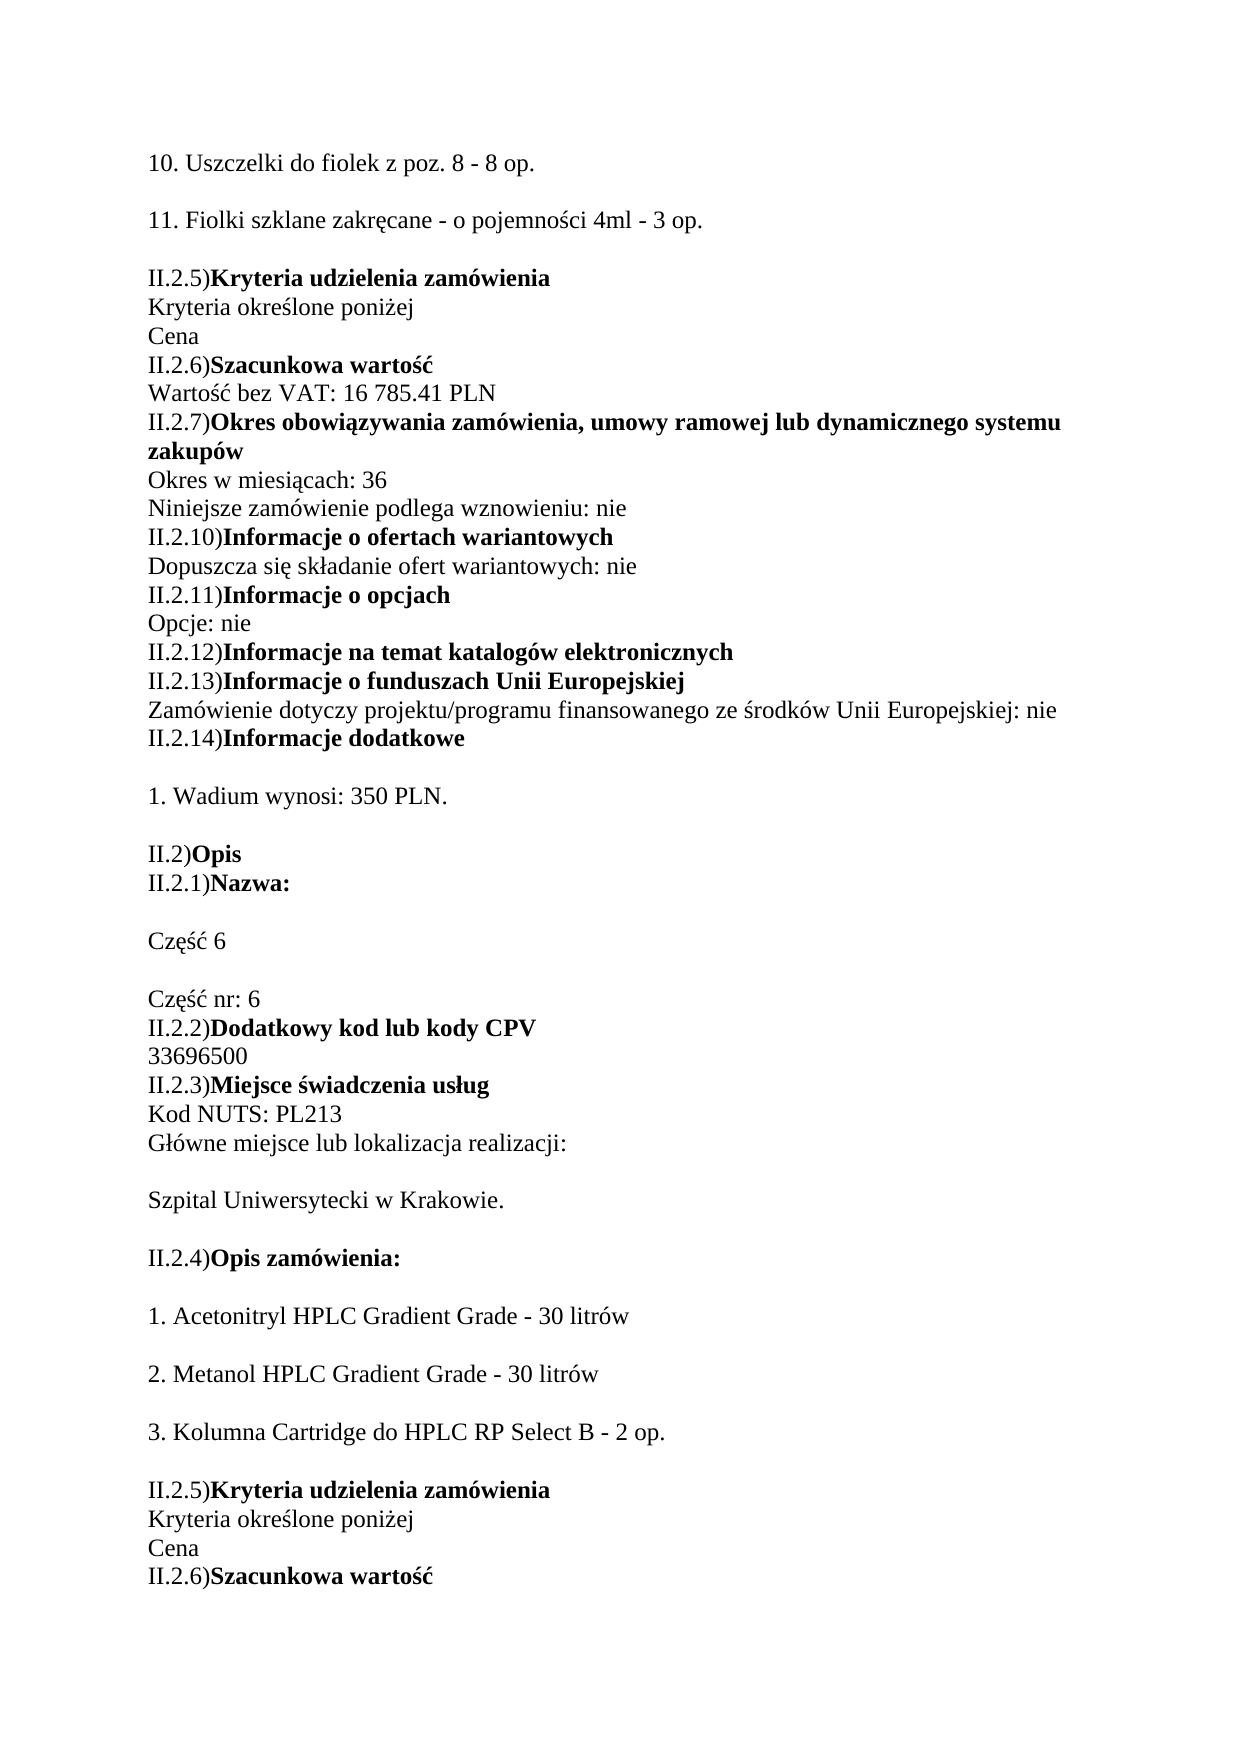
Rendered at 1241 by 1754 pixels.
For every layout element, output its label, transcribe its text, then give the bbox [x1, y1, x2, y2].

text Kod NUTS: PL213 [148, 1099, 1093, 1128]
text Szpital Uniwersytecki w Krakowie. [148, 1186, 1093, 1214]
text II.2.12)Informacje na temat katalogów elektronicznych [148, 637, 1093, 666]
text 11. Fiolki szklane zakręcane - o pojemności 4ml - 3 op. [148, 206, 1093, 234]
text II.2.7)Okres obowiązywania zamówienia, umowy ramowej lub dynamicznego systemu zakupów [148, 407, 1093, 465]
text Cena [148, 321, 1093, 350]
text II.2.11)Informacje o opcjach [148, 580, 1093, 608]
text Okres w miesiącach: 36 [148, 465, 1093, 493]
text 1. Acetonitryl HPLC Gradient Grade - 30 litrów [148, 1301, 1093, 1330]
text Kryteria określone poniżej [148, 1504, 1093, 1533]
text Dopuszcza się składanie ofert wariantowych: nie [148, 551, 1093, 580]
text 2. Metanol HPLC Gradient Grade - 30 litrów [148, 1359, 1093, 1388]
text II.2.4)Opis zamówienia: [148, 1243, 1093, 1272]
text II.2.6)Szacunkowa wartość [148, 1561, 1093, 1590]
text Część 6 [148, 926, 1093, 955]
text II.2)Opis [148, 839, 1093, 868]
text 1. Wadium wynosi: 350 PLN. [148, 781, 1093, 810]
text II.2.14)Informacje dodatkowe [148, 723, 1093, 752]
text II.2.13)Informacje o funduszach Unii Europejskiej [148, 666, 1093, 695]
text Zamówienie dotyczy projektu/programu finansowanego ze środków Unii Europejskiej: nie [148, 695, 1093, 723]
text II.2.6)Szacunkowa wartość [148, 350, 1093, 378]
text Część nr: 6 [148, 984, 1093, 1013]
text II.2.5)Kryteria udzielenia zamówienia [148, 1475, 1093, 1504]
text II.2.2)Dodatkowy kod lub kody CPV [148, 1013, 1093, 1041]
text Główne miejsce lub lokalizacja realizacji: [148, 1128, 1093, 1156]
text Wartość bez VAT: 16 785.41 PLN [148, 378, 1093, 407]
text II.2.1)Nazwa: [148, 868, 1093, 897]
text II.2.10)Informacje o ofertach wariantowych [148, 522, 1093, 551]
text Kryteria określone poniżej [148, 292, 1093, 321]
text Niniejsze zamówienie podlega wznowieniu: nie [148, 493, 1093, 522]
text 10. Uszczelki do fiolek z poz. 8 - 8 op. [148, 148, 1093, 176]
text Opcje: nie [148, 608, 1093, 637]
text Cena [148, 1533, 1093, 1561]
text II.2.5)Kryteria udzielenia zamówienia [148, 263, 1093, 292]
text 33696500 [148, 1041, 1093, 1070]
text II.2.3)Miejsce świadczenia usług [148, 1070, 1093, 1099]
text 3. Kolumna Cartridge do HPLC RP Select B - 2 op. [148, 1417, 1093, 1446]
